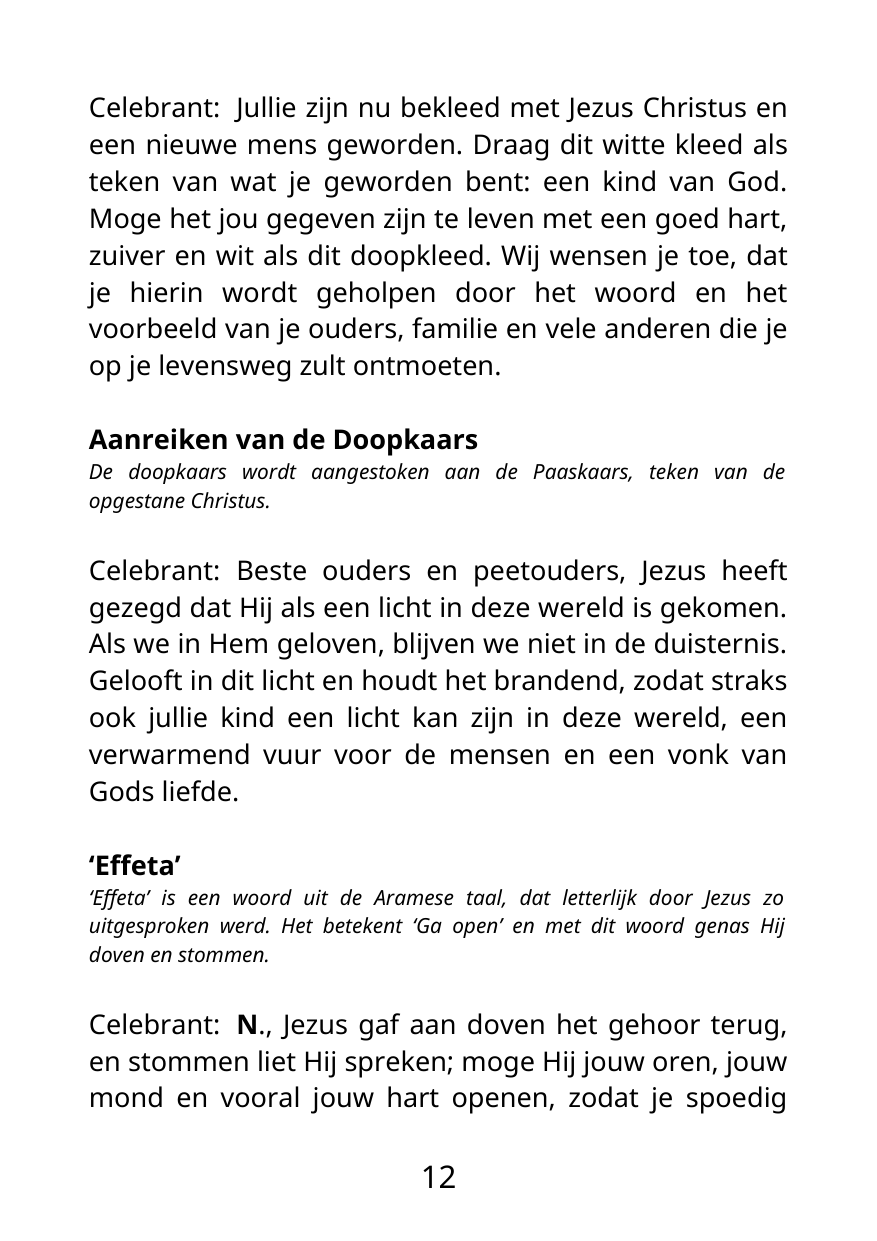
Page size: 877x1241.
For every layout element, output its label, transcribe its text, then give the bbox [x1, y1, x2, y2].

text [89, 1005, 788, 1116]
text ‘Effeta’ [89, 846, 788, 883]
text Celebrant: Jullie zijn nu bekleed met Jezus Christus en een nieuwe mens geworden. Draag dit witte kleed als teken van wat je geworden bent: een kind van God. Moge het jou gegeven zijn te leven met een goed hart, zuiver en wit als dit doopkleed. Wij wensen je toe, dat je hierin wordt geholpen door het woord en het voorbeeld van je ouders, familie en vele anderen die je op je levensweg zult ontmoeten. [89, 89, 788, 384]
text Aanreiken van de Doopkaars [89, 421, 788, 457]
text Celebrant: Beste ouders en peetouders, Jezus heeft gezegd dat Hij als een licht in deze wereld is gekomen. Als we in Hem geloven, blijven we niet in de duisternis. Gelooft in dit licht en houdt het brandend, zodat straks ook jullie kind een licht kan zijn in deze wereld, een verwarmend vuur voor de mensen en een vonk van Gods liefde. [89, 551, 788, 809]
text ‘Effeta’ is een woord uit de Aramese taal, dat letterlijk door Jezus zo uitgesproken werd. Het betekent ‘Ga open’ en met dit woord genas Hij doven en stommen. [89, 883, 788, 968]
text De doopkaars wordt aangestoken aan de Paaskaars, teken van de opgestane Christus. [89, 457, 788, 514]
